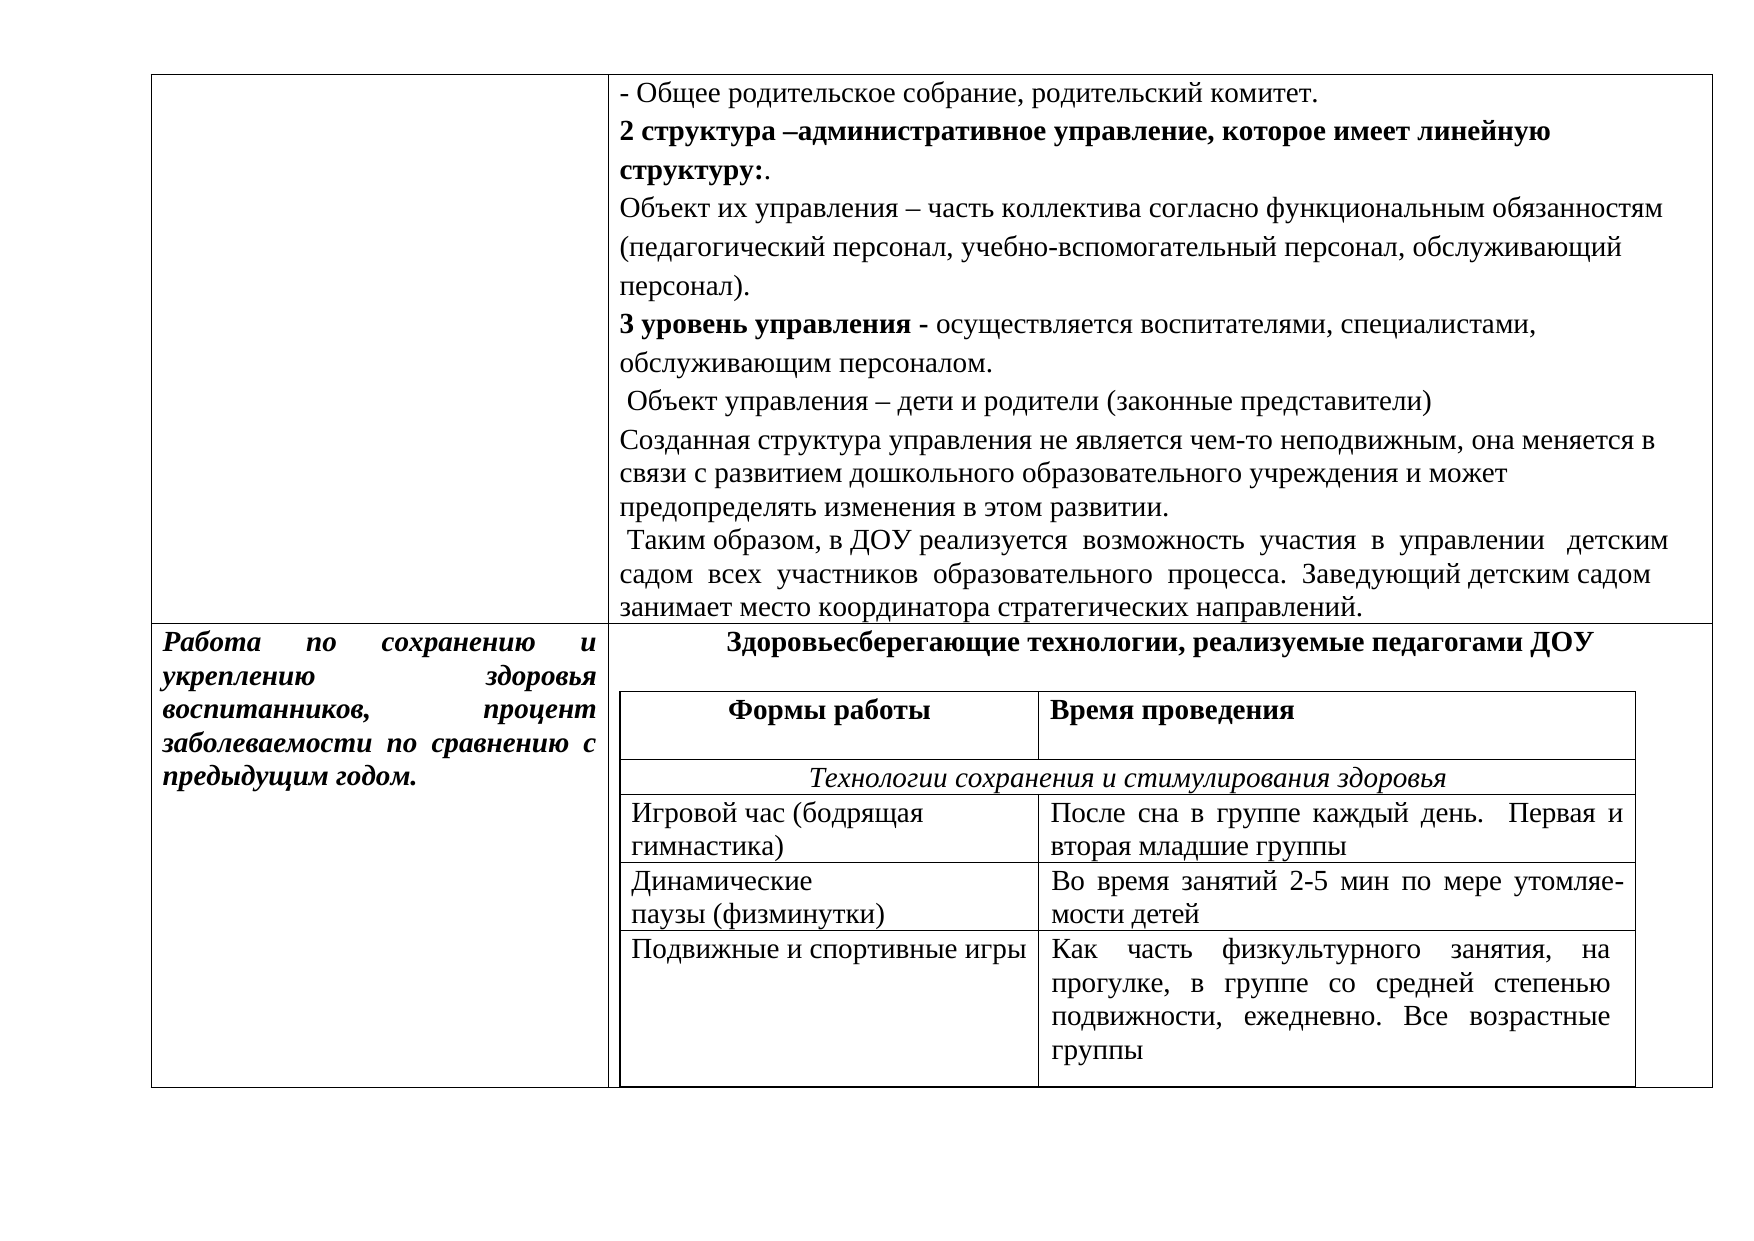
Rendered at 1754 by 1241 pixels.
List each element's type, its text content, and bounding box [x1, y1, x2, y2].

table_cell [152, 75, 608, 623]
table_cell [609, 75, 1712, 623]
table_cell Здоровьесберегающие технологии, реализуемые педагогами ДОУ [609, 624, 1712, 1087]
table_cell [152, 624, 608, 1087]
